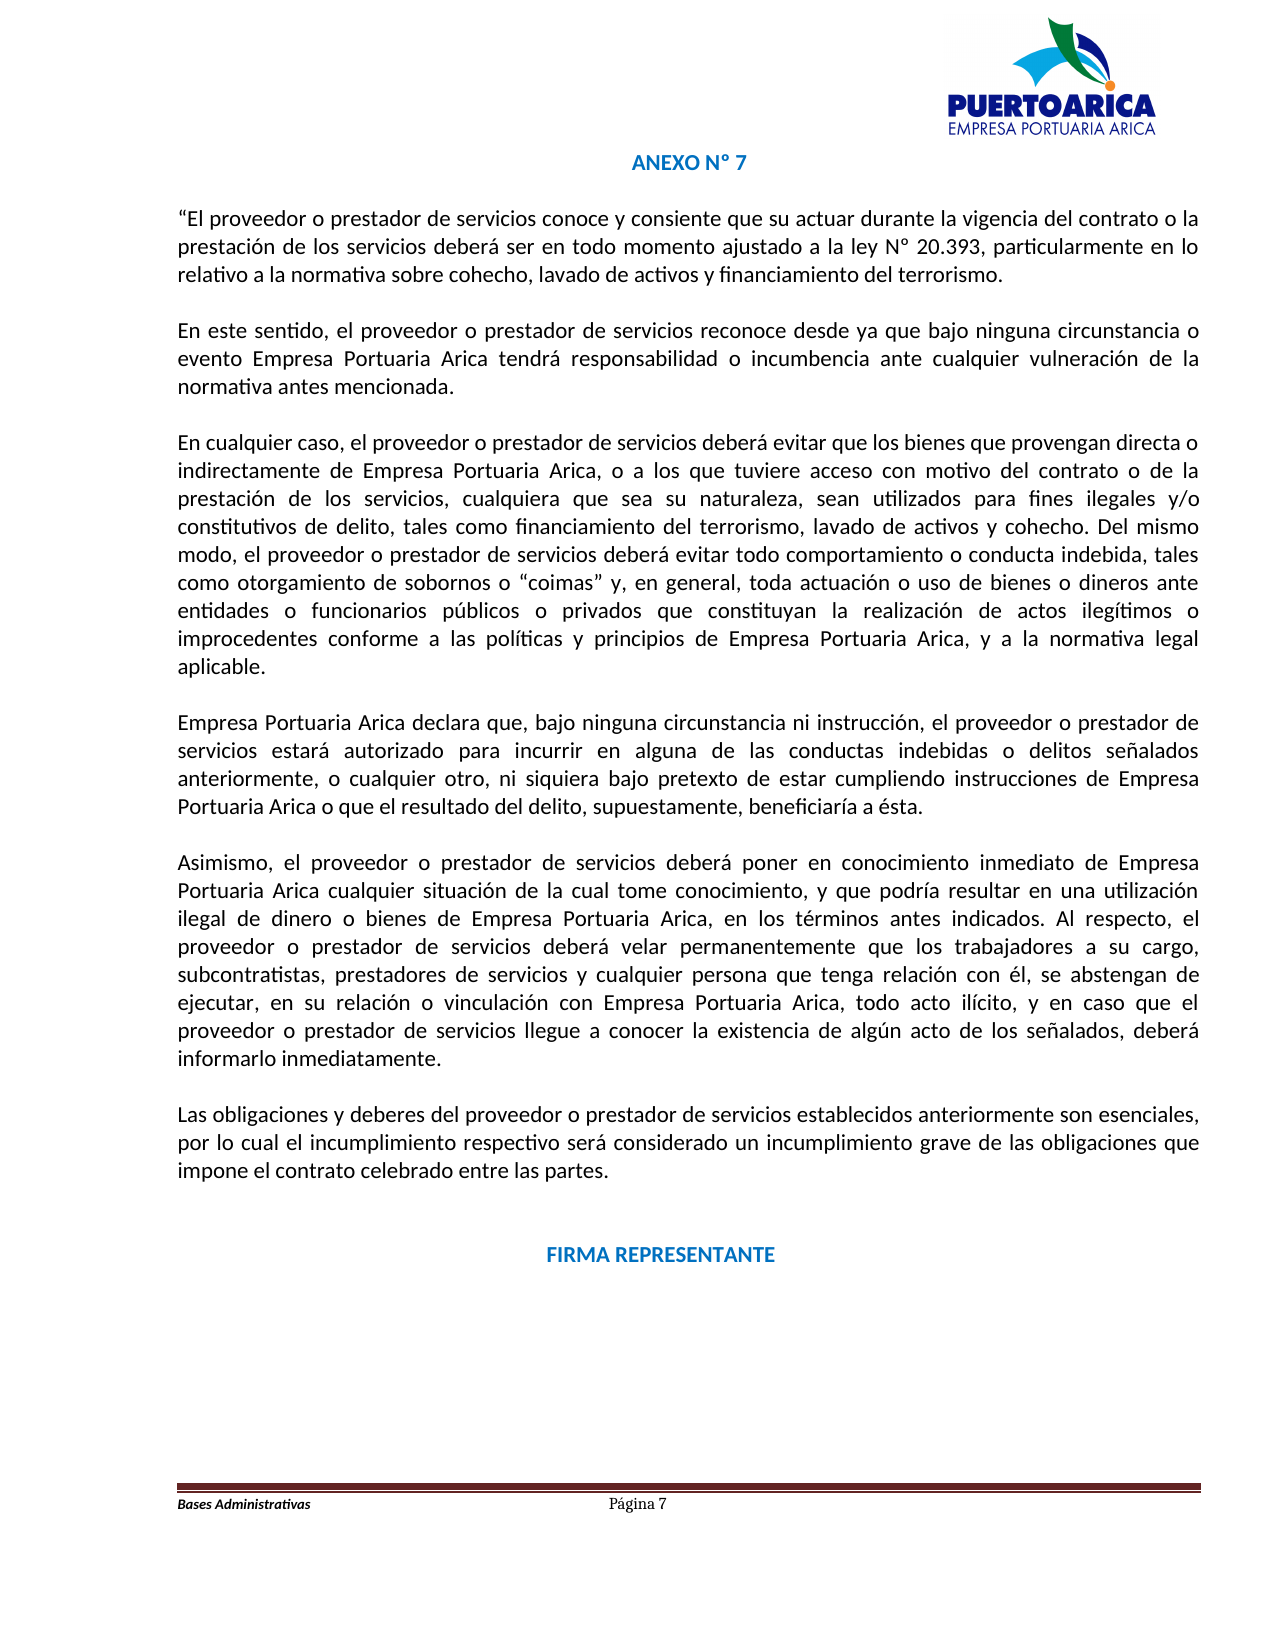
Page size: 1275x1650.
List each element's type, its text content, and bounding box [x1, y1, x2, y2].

text ANEXO Nº 7 [177, 148, 1201, 176]
text FIRMA REPRESENTANTE [473, 1241, 1201, 1268]
text “El proveedor o prestador de servicios conoce y consiente que su actuar durante la vigencia del contrato o la prestación de los servicios deberá ser en todo momento ajustado a la ley Nº 20.393, particularmente en lo relativo a la normativa sobre cohecho, lavado de activos y financiamiento del terrorismo. [177, 204, 1201, 288]
text Las obligaciones y deberes del proveedor o prestador de servicios establecidos anteriormente son esenciales, por lo cual el incumplimiento respectivo será considerado un incumplimiento grave de las obligaciones que impone el contrato celebrado entre las partes. [177, 1100, 1201, 1184]
text En este sentido, el proveedor o prestador de servicios reconoce desde ya que bajo ninguna circunstancia o evento Empresa Portuaria Arica tendrá responsabilidad o incumbencia ante cualquier vulneración de la normativa antes mencionada. [177, 316, 1201, 400]
picture [942, 14, 1162, 139]
text Empresa Portuaria Arica declara que, bajo ninguna circunstancia ni instrucción, el proveedor o prestador de servicios estará autorizado para incurrir en alguna de las conductas indebidas o delitos señalados anteriormente, o cualquier otro, ni siquiera bajo pretexto de estar cumpliendo instrucciones de Empresa Portuaria Arica o que el resultado del delito, supuestamente, beneficiaría a ésta. [177, 708, 1201, 820]
text En cualquier caso, el proveedor o prestador de servicios deberá evitar que los bienes que provengan directa o indirectamente de Empresa Portuaria Arica, o a los que tuviere acceso con motivo del contrato o de la prestación de los servicios, cualquiera que sea su naturaleza, sean utilizados para fines ilegales y/o constitutivos de delito, tales como financiamiento del terrorismo, lavado de activos y cohecho. Del mismo modo, el proveedor o prestador de servicios deberá evitar todo comportamiento o conducta indebida, tales como otorgamiento de sobornos o “coimas” y, en general, toda actuación o uso de bienes o dineros ante entidades o funcionarios públicos o privados que constituyan la realización de actos ilegítimos o improcedentes conforme a las políticas y principios de Empresa Portuaria Arica, y a la normativa legal aplicable. [177, 428, 1201, 680]
text Asimismo, el proveedor o prestador de servicios deberá poner en conocimiento inmediato de Empresa Portuaria Arica cualquier situación de la cual tome conocimiento, y que podría resultar en una utilización ilegal de dinero o bienes de Empresa Portuaria Arica, en los términos antes indicados. Al respecto, el proveedor o prestador de servicios deberá velar permanentemente que los trabajadores a su cargo, subcontratistas, prestadores de servicios y cualquier persona que tenga relación con él, se abstengan de ejecutar, en su relación o vinculación con Empresa Portuaria Arica, todo acto ilícito, y en caso que el proveedor o prestador de servicios llegue a conocer la existencia de algún acto de los señalados, deberá informarlo inmediatamente. [177, 848, 1201, 1072]
